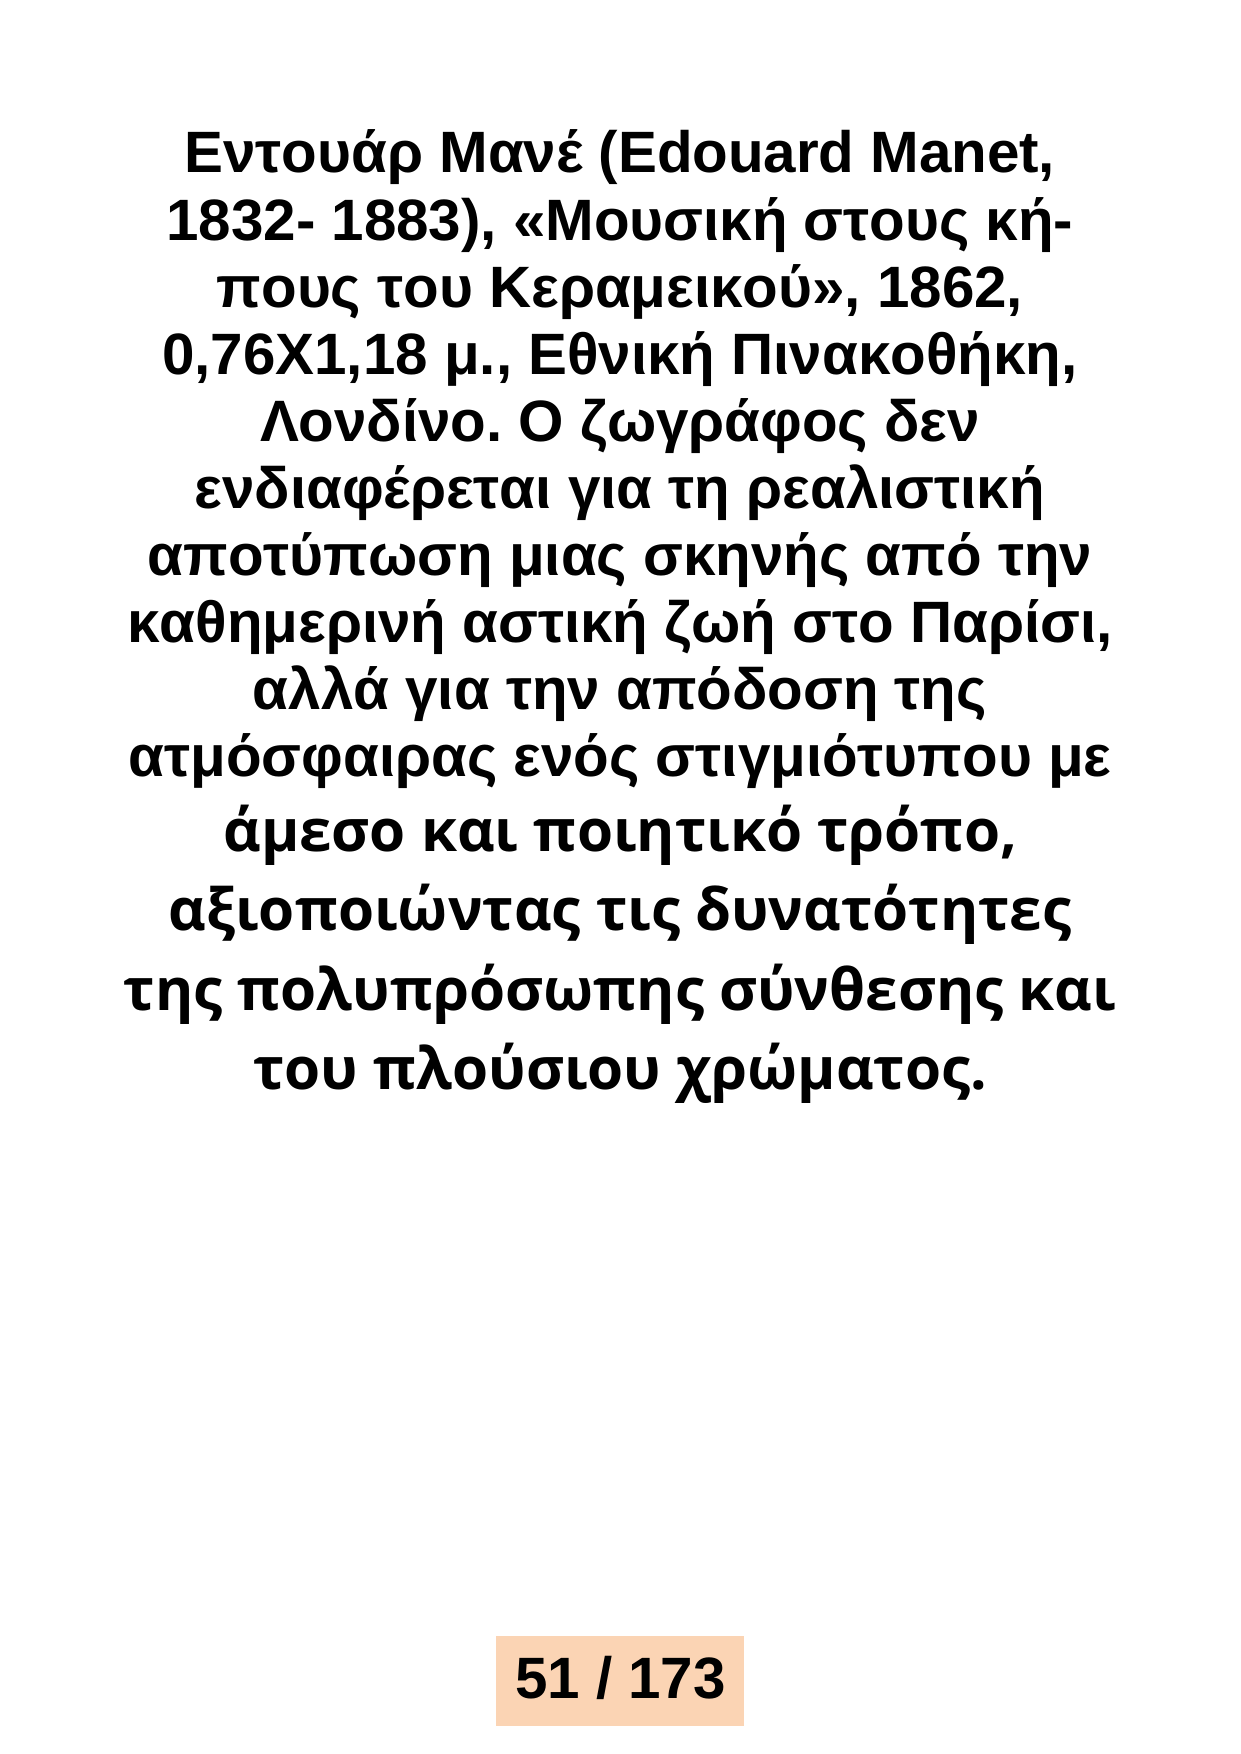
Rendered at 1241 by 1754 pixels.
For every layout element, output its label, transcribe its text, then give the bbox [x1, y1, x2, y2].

text Εντουάρ Μανέ (Edouard Manet, 1832- 1883), «Μουσική στους κή-πους του Κεραμεικού», 1862, 0,76X1,18 μ., Εθνική Πινακοθήκη, Λονδίνο. Ο ζωγράφος δεν ενδιαφέρεται για τη ρεαλιστική αποτύπωση μιας σκηνής από την καθημερινή αστική ζωή στο Παρίσι, αλλά για την απόδοση της ατμόσφαιρας ενός στιγμιότυπου με άμεσο και ποιητικό τρόπο, αξιοποιώντας τις δυνατότητες της πολυπρόσωπης σύνθεσης και του πλούσιου χρώματος. [118, 118, 1122, 1107]
